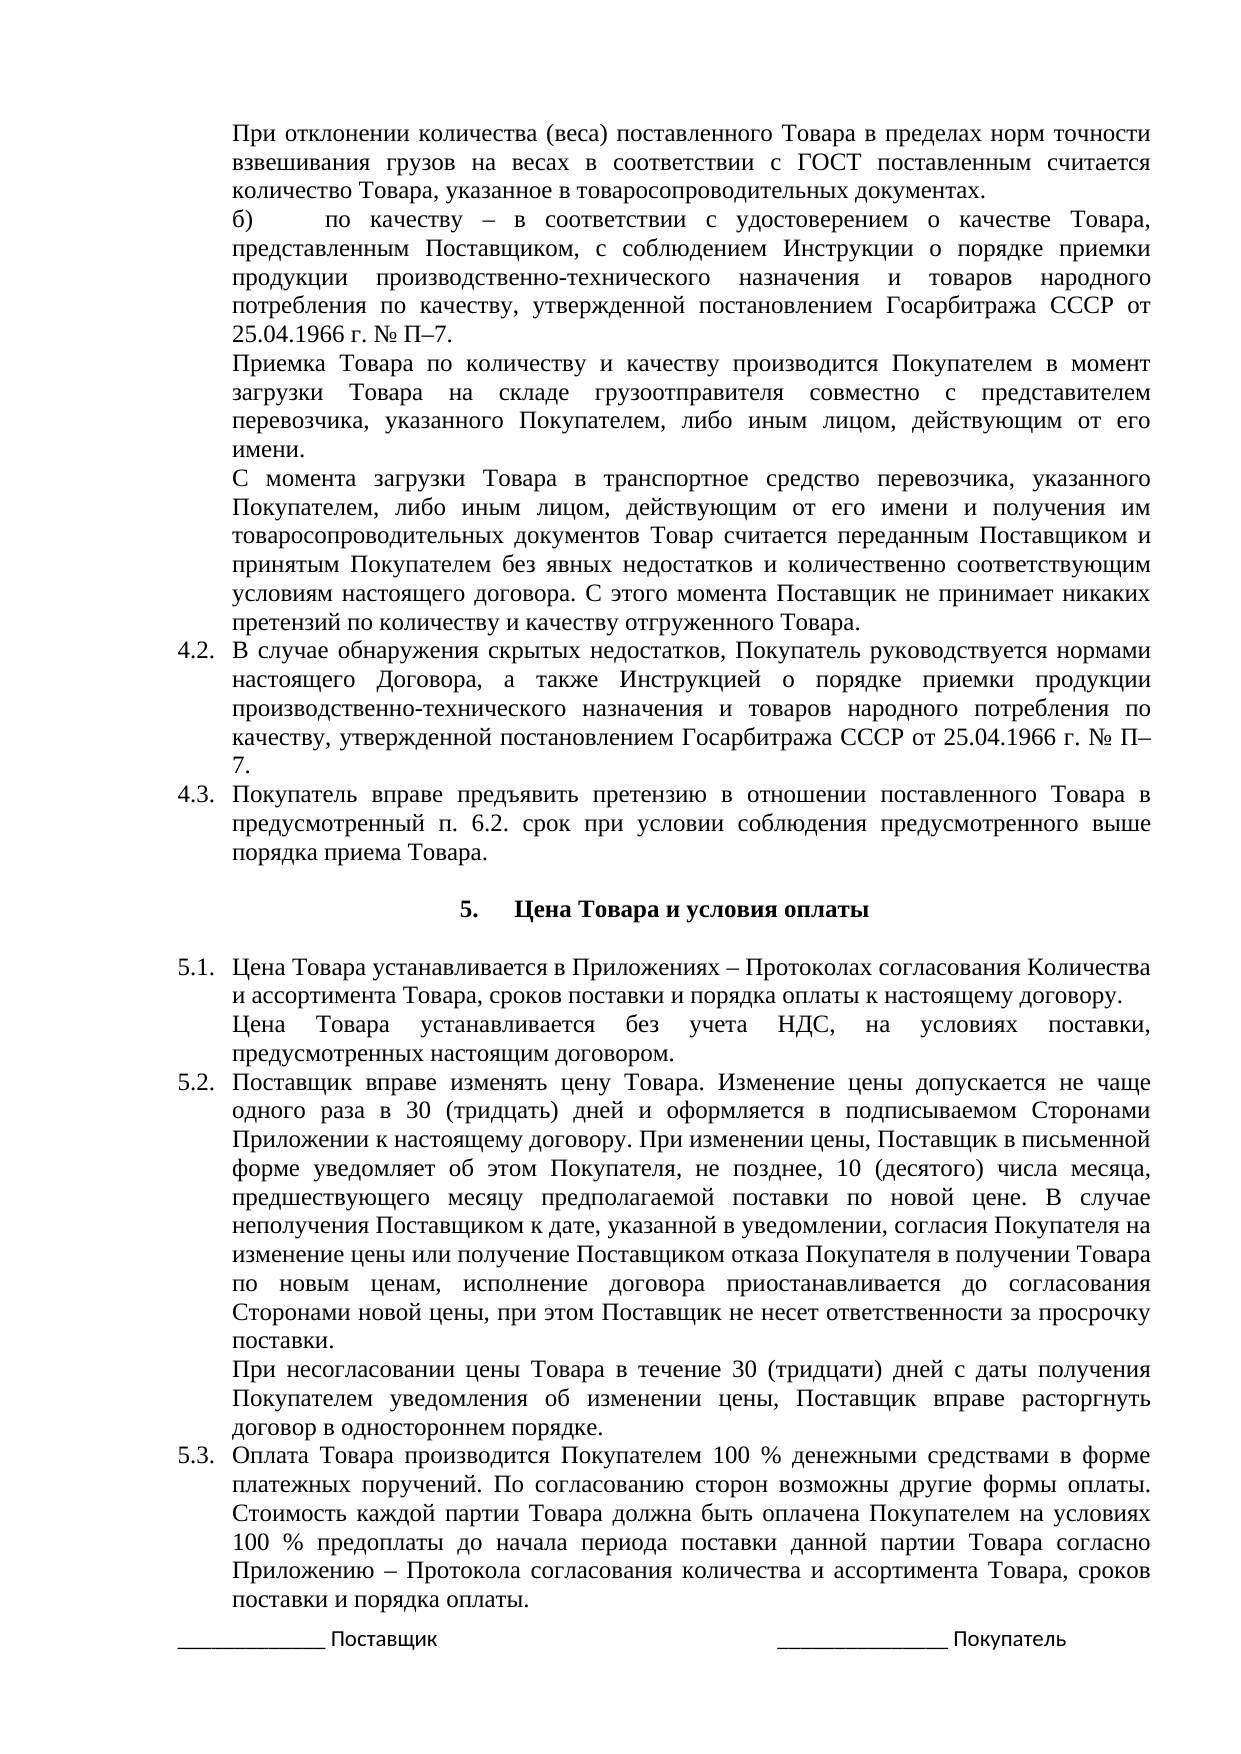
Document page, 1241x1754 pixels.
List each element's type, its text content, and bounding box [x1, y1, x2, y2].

list Приемка Товара по количеству и качеству производится Покупателем в момент загрузки Товара на складе грузоотправителя совместно с представителем перевозчика, указанного Покупателем, либо иным лицом, действующим от его имени. [232, 348, 1152, 463]
list При несогласовании цены Товара в течение 30 (тридцати) дней с даты получения Покупателем уведомления об изменении цены, Поставщик вправе расторгнуть договор в одностороннем порядке. [232, 1354, 1152, 1441]
list Покупатель вправе предъявить претензию в отношении поставленного Товара в предусмотренный п. 6.2. срок при условии соблюдения предусмотренного выше порядка приема Товара. [177, 779, 1152, 866]
list Цена Товара устанавливается в Приложениях – Протоколах согласования Количества и ассортимента Товара, сроков поставки и порядка оплаты к настоящему договору. [177, 952, 1152, 1009]
list Поставщик вправе изменять цену Товара. Изменение цены допускается не чаще одного раза в 30 (тридцать) дней и оформляется в подписываемом Сторонами Приложении к настоящему договору. При изменении цены, Поставщик в письменной форме уведомляет об этом Покупателя, не позднее, 10 (десятого) числа месяца, предшествующего месяцу предполагаемой поставки по новой цене. В случае неполучения Поставщиком к дате, указанной в уведомлении, согласия Покупателя на изменение цены или получение Поставщиком отказа Покупателя в получении Товара по новым ценам, исполнение договора приостанавливается до согласования Сторонами новой цены, при этом Поставщик не несет ответственности за просрочку поставки. [177, 1067, 1152, 1354]
list Оплата Товара производится Покупателем 100 % денежными средствами в форме платежных поручений. По согласованию сторон возможны другие формы оплаты. Стоимость каждой партии Товара должна быть оплачена Покупателем на условиях 100 % предоплаты до начала периода поставки данной партии Товара согласно Приложению – Протокола согласования количества и ассортимента Товара, сроков поставки и порядка оплаты. [177, 1441, 1152, 1613]
list Цена Товара устанавливается без учета НДС, на условиях поставки, предусмотренных настоящим договором. [232, 1009, 1152, 1067]
list При отклонении количества (веса) поставленного Товара в пределах норм точности взвешивания грузов на весах в соответствии с ГОСТ поставленным считается количество Товара, указанное в товаросопроводительных документах. [232, 118, 1152, 204]
list В случае обнаружения скрытых недостатков, Покупатель руководствуется нормами настоящего Договора, а также Инструкцией о порядке приемки продукции производственно-технического назначения и товаров народного потребления по качеству, утвержденной постановлением Госарбитража СССР от 25.04.1966 г. № П–7. [177, 636, 1152, 779]
list б) по качеству – в соответствии с удостоверением о качестве Товара, представленным Поставщиком, с соблюдением Инструкции о порядке приемки продукции производственно-технического назначения и товаров народного потребления по качеству, утвержденной постановлением Госарбитража СССР от 25.04.1966 г. № П–7. [232, 204, 1152, 348]
list Цена Товара и условия оплаты [177, 894, 1152, 923]
list С момента загрузки Товара в транспортное средство перевозчика, указанного Покупателем, либо иным лицом, действующим от его имени и получения им товаросопроводительных документов Товар считается переданным Поставщиком и принятым Покупателем без явных недостатков и количественно соответствующим условиям настоящего договора. С этого момента Поставщик не принимает никаких претензий по количеству и качеству отгруженного Товара. [232, 463, 1152, 636]
